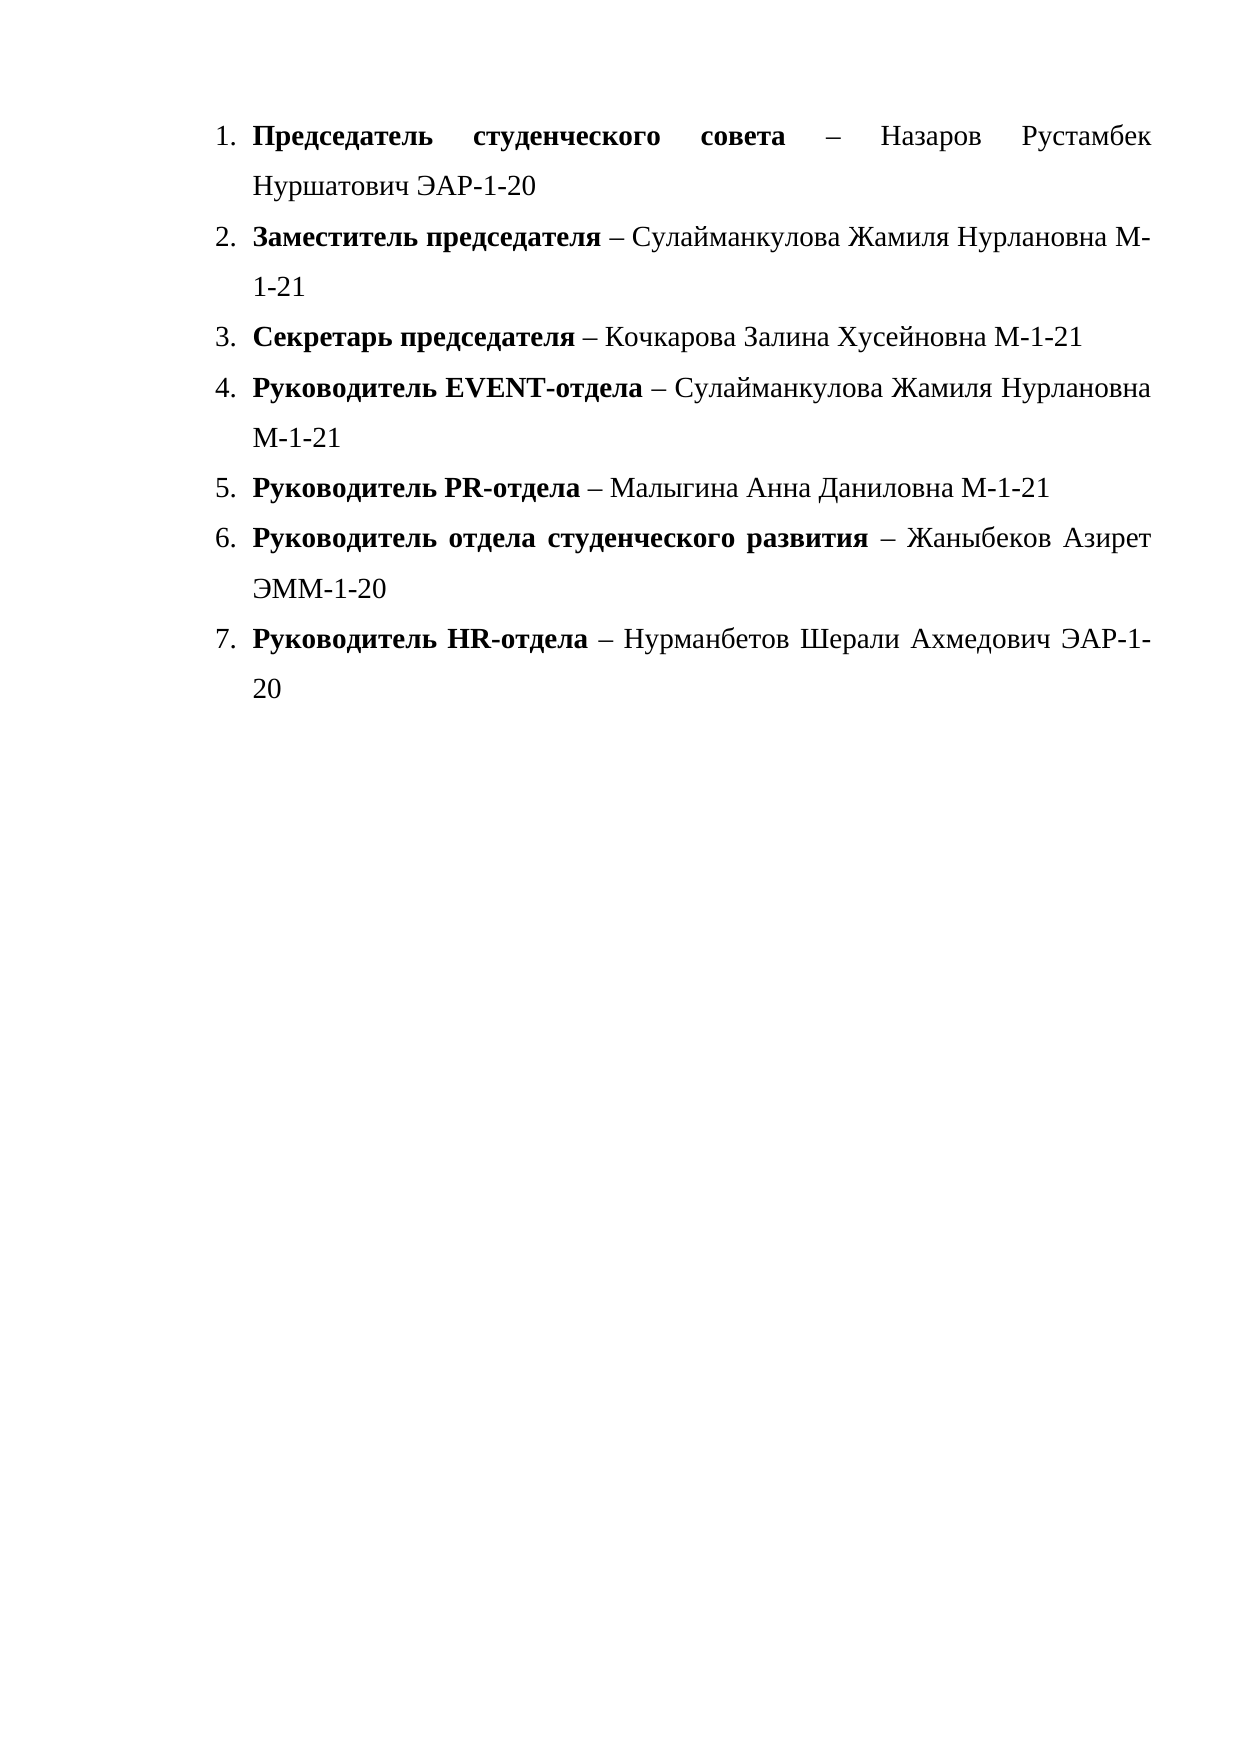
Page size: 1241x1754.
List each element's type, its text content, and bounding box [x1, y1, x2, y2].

list Секретарь председателя – Кочкарова Залина Хусейновна М-1-21 [215, 319, 1152, 353]
list Заместитель председателя – Сулайманкулова Жамиля Нурлановна М-1-21 [215, 219, 1152, 303]
list Руководитель отдела студенческого развития – Жаныбеков Азирет ЭММ-1-20 [215, 521, 1152, 604]
list Руководитель PR-отдела – Малыгина Анна Даниловна М-1-21 [215, 470, 1152, 504]
list Руководитель HR-отдела – Нурманбетов Шерали Ахмедович ЭАР-1-20 [215, 621, 1152, 705]
list Председатель студенческого совета – Назаров Рустамбек Нуршатович ЭАР-1-20 [215, 118, 1152, 202]
list Руководитель EVENT-отдела – Сулайманкулова Жамиля Нурлановна М-1-21 [215, 370, 1152, 453]
